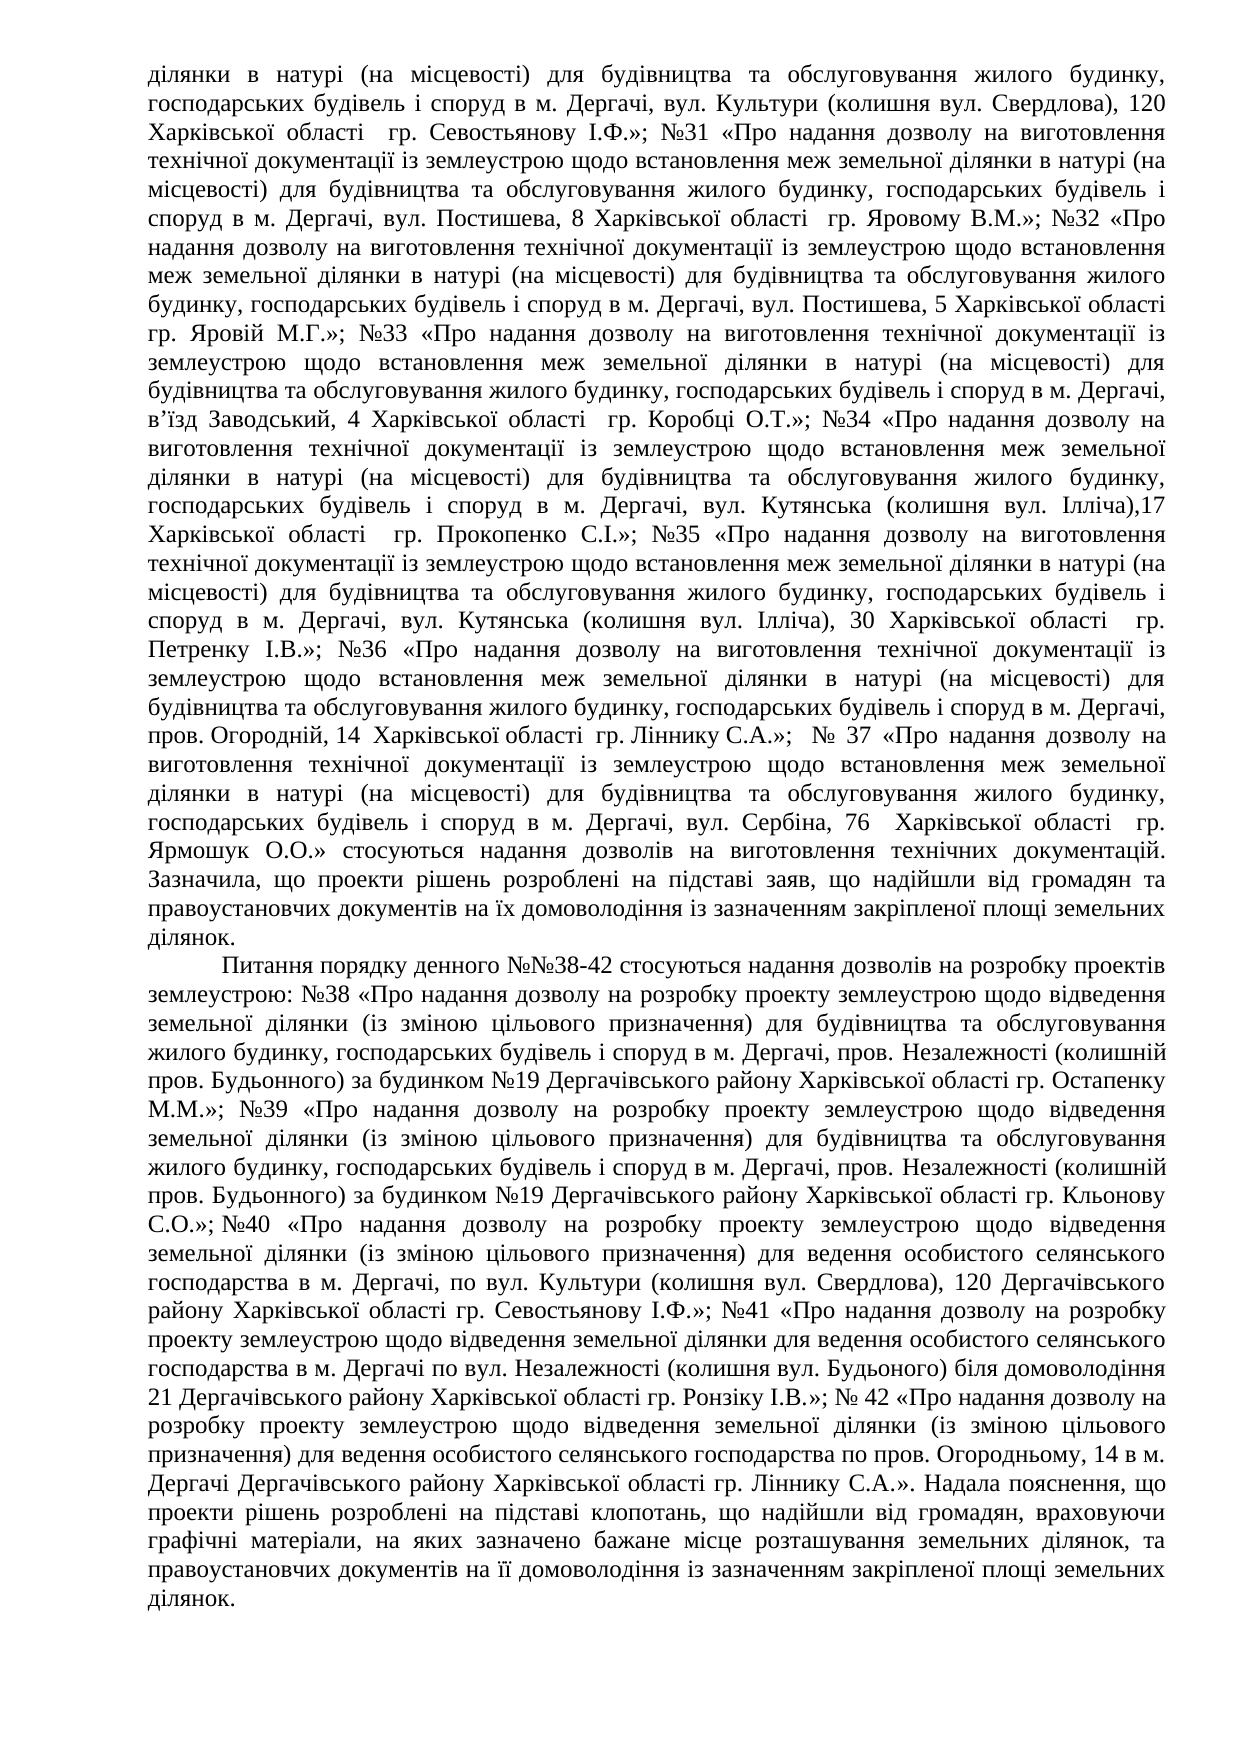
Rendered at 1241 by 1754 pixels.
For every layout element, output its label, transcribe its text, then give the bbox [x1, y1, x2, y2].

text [148, 59, 1167, 950]
text Питання порядку денного №№38-42 стосуються надання дозволів на розробку проектів землеустрою: №38 «Про надання дозволу на розробку проекту землеустрою щодо відведення земельної ділянки (із зміною цільового призначення) для будівництва та обслуговування жилого будинку, господарських будівель і споруд в м. Дергачі, пров. Незалежності (колишній пров. Будьонного) за будинком №19 Дергачівського району Харківської області гр. Остапенку М.М.»; №39 «Про надання дозволу на розробку проекту землеустрою щодо відведення земельної ділянки (із зміною цільового призначення) для будівництва та обслуговування жилого будинку, господарських будівель і споруд в м. Дергачі, пров. Незалежності (колишній пров. Будьонного) за будинком №19 Дергачівського району Харківської області гр. Кльонову С.О.»; №40 «Про надання дозволу на розробку проекту землеустрою щодо відведення земельної ділянки (із зміною цільового призначення) для ведення особистого селянського господарства в м. Дергачі, по вул. Культури (колишня вул. Свердлова), 120 Дергачівського району Харківської області гр. Севостьянову І.Ф.»; №41 «Про надання дозволу на розробку проекту землеустрою щодо відведення земельної ділянки для ведення особистого селянського господарства в м. Дергачі по вул. Незалежності (колишня вул. Будьоного) біля домоволодіння 21 Дергачівського району Харківської області гр. Ронзіку І.В.»; № 42 «Про надання дозволу на розробку проекту землеустрою щодо відведення земельної ділянки (із зміною цільового призначення) для ведення особистого селянського господарства по пров. Огородньому, 14 в м. Дергачі Дергачівського району Харківської області гр. Ліннику С.А.». Надала пояснення, що проекти рішень розроблені на підставі клопотань, що надійшли від громадян, враховуючи графічні матеріали, на яких зазначено бажане місце розташування земельних ділянок, та правоустановчих документів на її домоволодіння із зазначенням закріпленої площі земельних ділянок. [148, 950, 1167, 1612]
